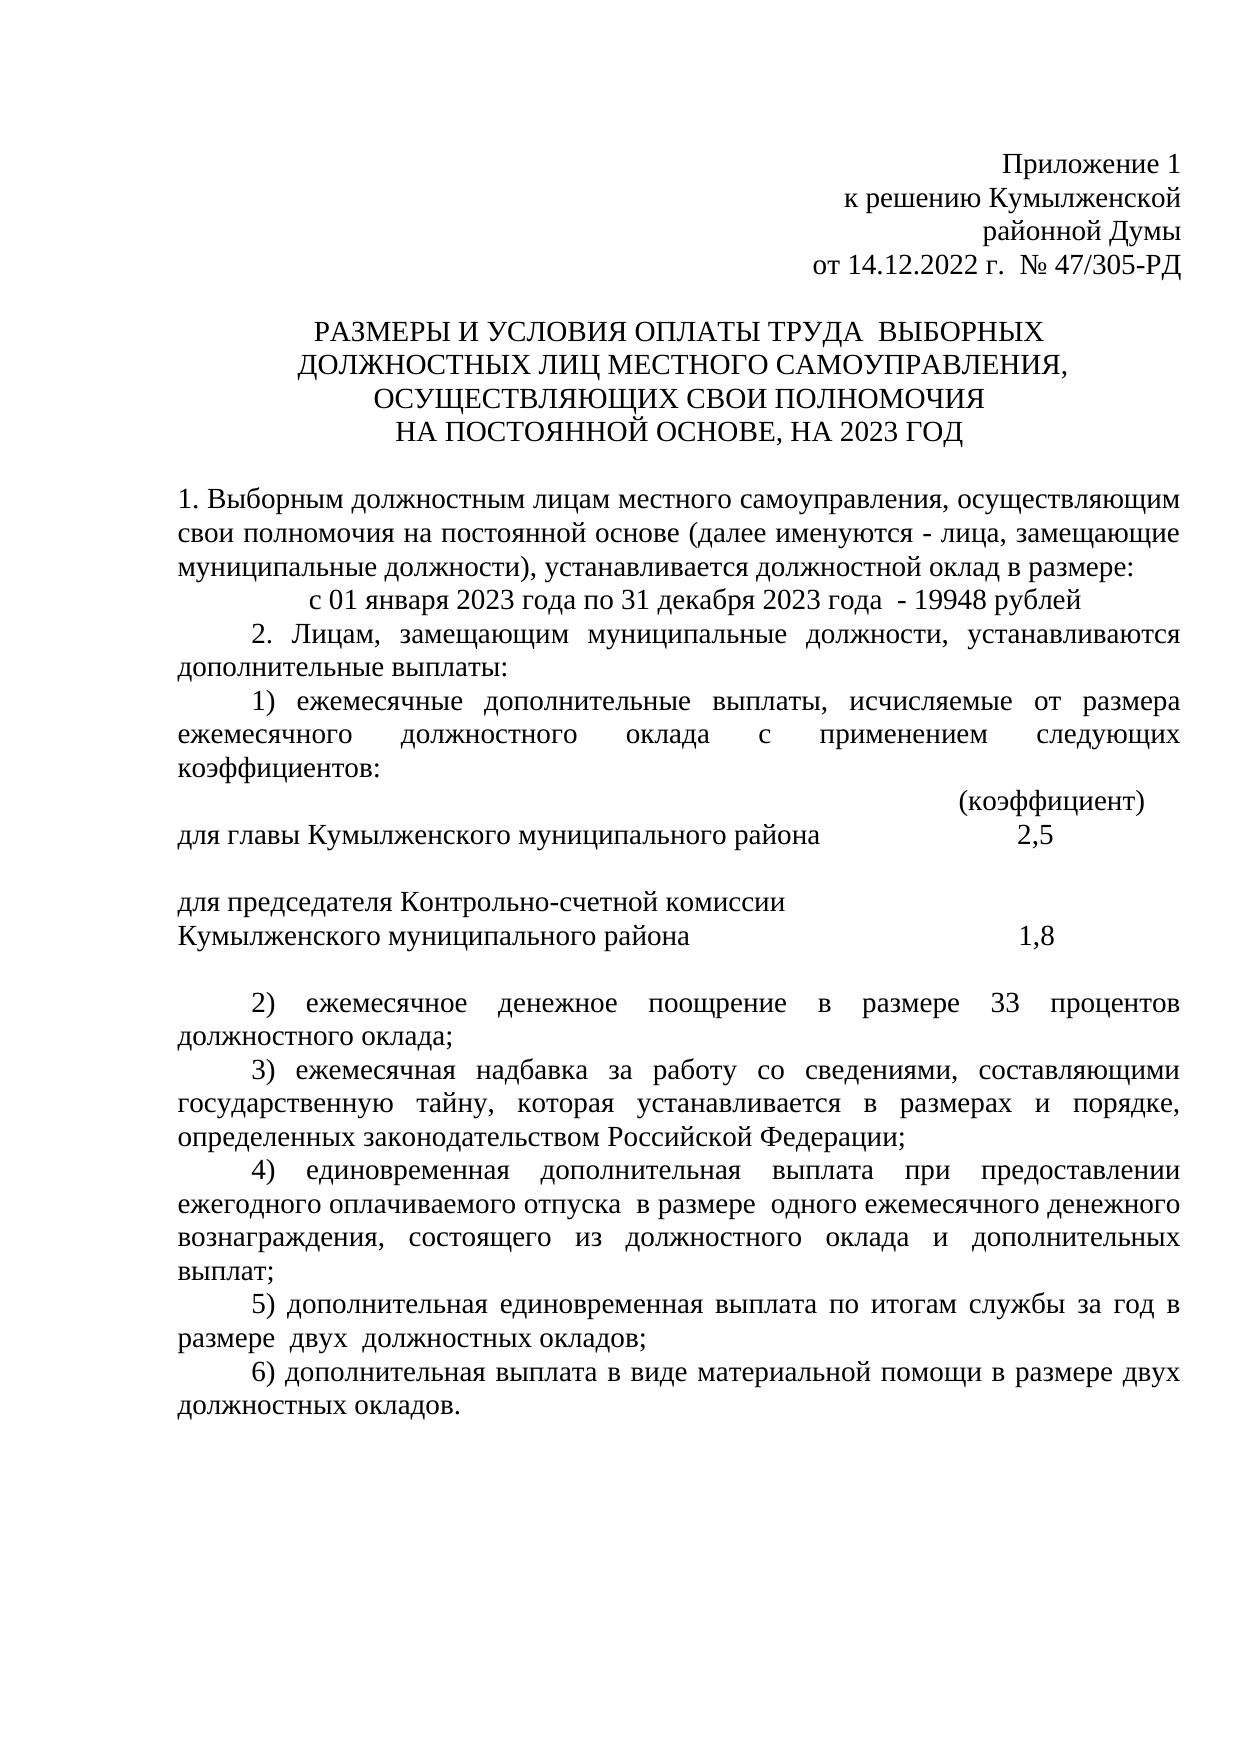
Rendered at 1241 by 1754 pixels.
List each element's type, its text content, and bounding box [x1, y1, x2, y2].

text 6) дополнительная выплата в виде материальной помощи в размере двух должностных окладов. [177, 1354, 1181, 1421]
text 3) ежемесячная надбавка за работу со сведениями, составляющими государственную тайну, которая устанавливается в размерах и порядке, определенных законодательством Российской Федерации; [177, 1052, 1181, 1152]
text 2. Лицам, замещающим муниципальные должности, устанавливаются дополнительные выплаты: [177, 616, 1181, 683]
text с 01 января 2023 года по 31 декабря 2023 года - 19948 рублей [177, 582, 1181, 616]
text 1. Выборным должностным лицам местного самоуправления, осуществляющим свои полномочия на постоянной основе (далее именуются - лица, замещающие муниципальные должности), устанавливается должностной оклад в размере: [177, 482, 1181, 582]
text ДОЛЖНОСТНЫХ ЛИЦ МЕСТНОГО САМОУПРАВЛЕНИЯ, ОСУЩЕСТВЛЯЮЩИХ СВОИ ПОЛНОМОЧИЯ [177, 347, 1181, 414]
text 1) ежемесячные дополнительные выплаты, исчисляемые от размера ежемесячного должностного оклада с применением следующих коэффициентов: [177, 683, 1181, 783]
text для главы Кумылженского муниципального района 2,5 [177, 817, 1181, 851]
text для председателя Контрольно-счетной комиссии [177, 884, 1181, 918]
text Кумылженского муниципального района 1,8 [177, 918, 1181, 951]
text Приложение 1 [177, 146, 1181, 180]
text от 14.12.2022 г. № 47/305-РД [177, 247, 1181, 280]
text НА ПОСТОЯННОЙ ОСНОВЕ, НА 2023 ГОД [177, 414, 1181, 448]
text к решению Кумылженской [177, 180, 1181, 213]
text 2) ежемесячное денежное поощрение в размере 33 процентов должностного оклада; [177, 985, 1181, 1052]
text (коэффициент) [177, 783, 1181, 817]
text районной Думы [177, 213, 1181, 247]
text РАЗМЕРЫ И УСЛОВИЯ ОПЛАТЫ ТРУДА ВЫБОРНЫХ [177, 314, 1181, 347]
text 5) дополнительная единовременная выплата по итогам службы за год в размере двух должностных окладов; [177, 1287, 1181, 1354]
text 4) единовременная дополнительная выплата при предоставлении ежегодного оплачиваемого отпуска в размере одного ежемесячного денежного вознаграждения, состоящего из должностного оклада и дополнительных выплат; [177, 1152, 1181, 1287]
